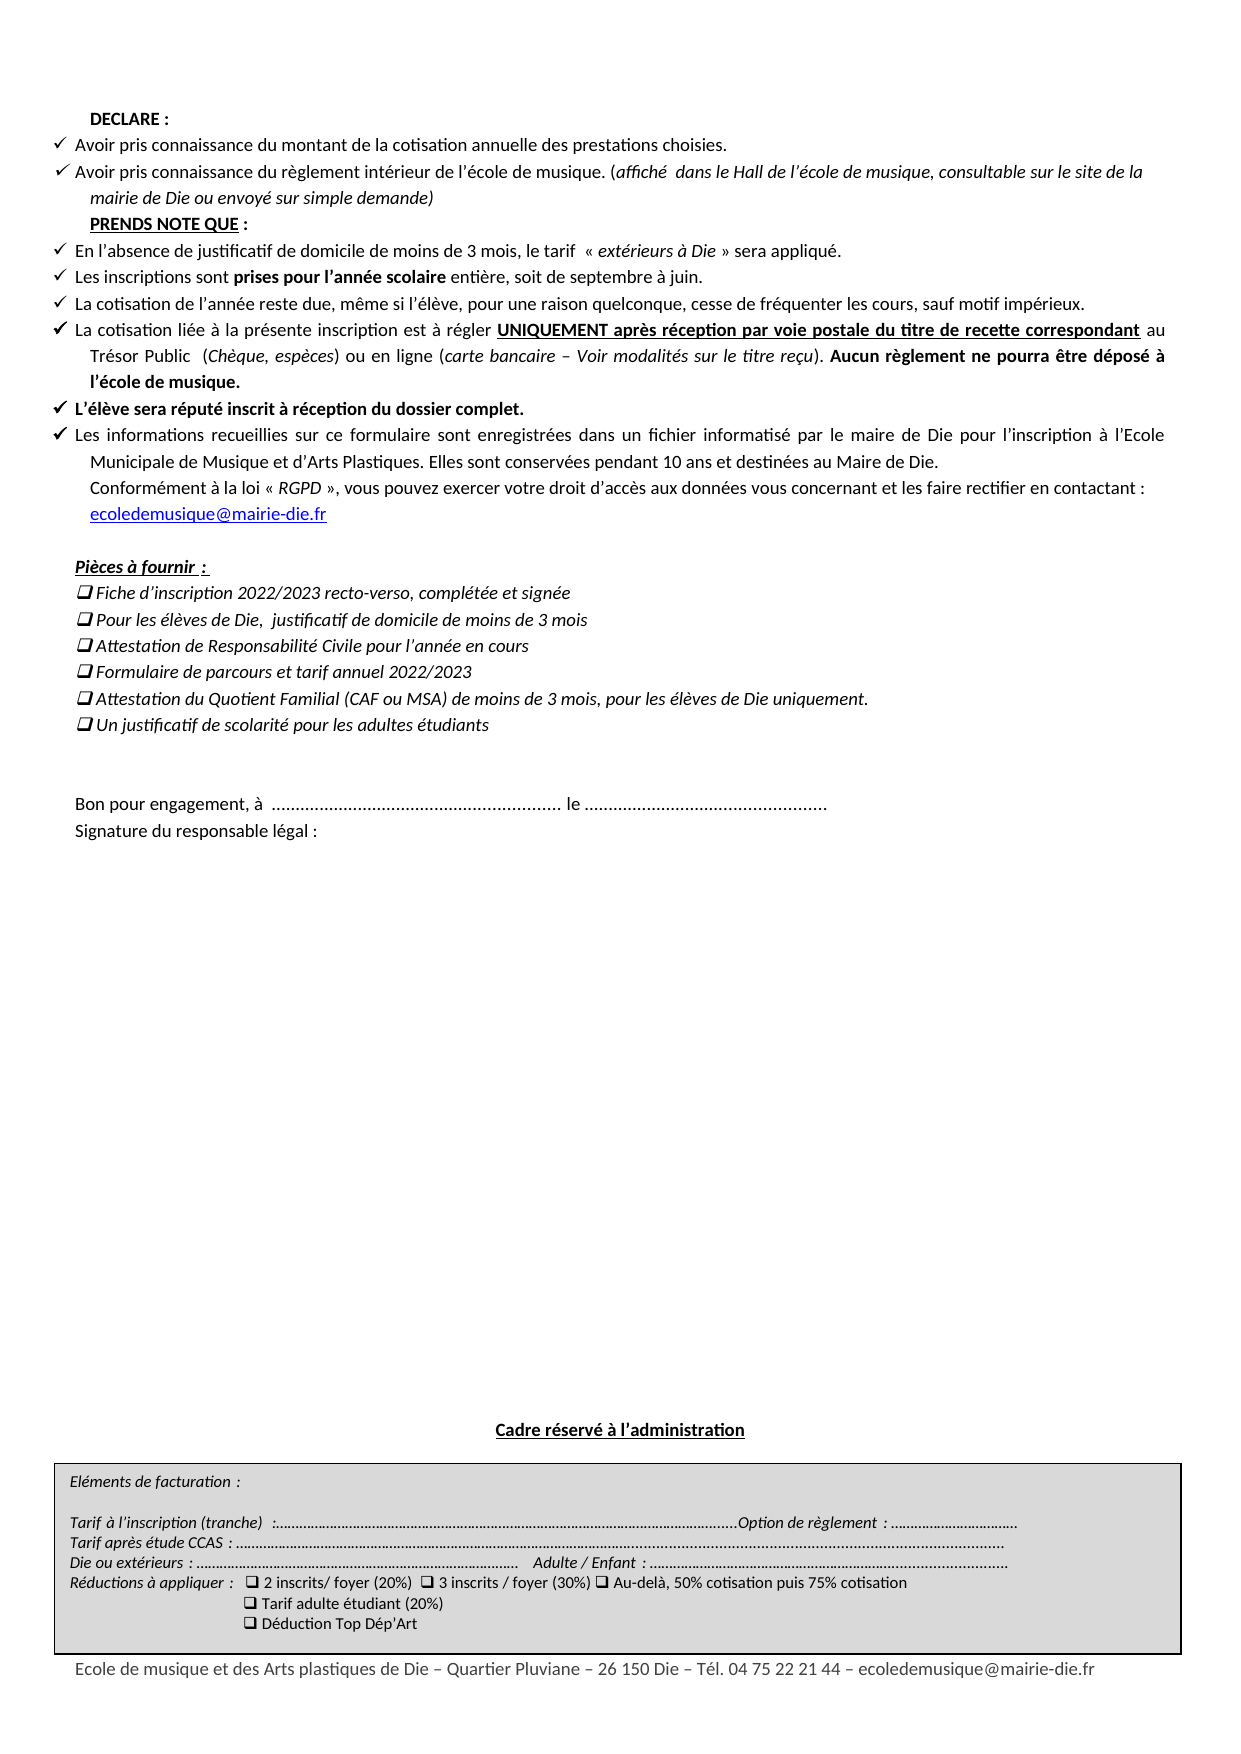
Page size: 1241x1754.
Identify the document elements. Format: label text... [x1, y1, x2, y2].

text Attestation de Responsabilité Civile pour l’année en cours [75, 634, 1165, 657]
list Avoir pris connaissance du règlement intérieur de l’école de musique. (affiché dans le Hall de l’école de musique, consultable sur le site de la mairie de Die ou envoyé sur simple demande) [52, 160, 1165, 209]
text Bon pour engagement, à le [75, 792, 1165, 815]
list Avoir pris connaissance du montant de la cotisation annuelle des prestations choisies. [52, 133, 1165, 156]
list En l’absence de justificatif de domicile de moins de 3 mois, le tarif « extérieurs à Die » sera appliqué. [52, 239, 1165, 262]
text Formulaire de parcours et tarif annuel 2022/2023 [75, 661, 1165, 683]
list Les informations recueillies sur ce formulaire sont enregistrées dans un fichier informatisé par le maire de Die pour l’inscription à l’Ecole Municipale de Musique et d’Arts Plastiques. Elles sont conservées pendant 10 ans et destinées au Maire de Die. [52, 423, 1165, 473]
text Attestation du Quotient Familial (CAF ou MSA) de moins de 3 mois, pour les élèves de Die uniquement. [75, 687, 1165, 710]
list ecoledemusique@mairie-die.fr [90, 502, 1165, 525]
list Conformément à la loi « RGPD », vous pouvez exercer votre droit d’accès aux données vous concernant et les faire rectifier en contactant : [90, 476, 1165, 499]
text Cadre réservé à l’administration [75, 1419, 1165, 1442]
list La cotisation de l’année reste due, même si l’élève, pour une raison quelconque, cesse de fréquenter les cours, sauf motif impérieux. [52, 292, 1165, 314]
text Signature du responsable légal : [75, 819, 1165, 842]
text Pièces à fournir : [75, 555, 1165, 578]
list Les inscriptions sont prises pour l’année scolaire entière, soit de septembre à juin. [52, 265, 1165, 288]
text PRENDS NOTE QUE : [90, 213, 1165, 236]
text DECLARE : [90, 107, 1165, 130]
list La cotisation liée à la présente inscription est à régler UNIQUEMENT après réception par voie postale du titre de recette correspondant au Trésor Public (Chèque, espèces) ou en ligne (carte bancaire – Voir modalités sur le titre reçu). Aucun règlement ne pourra être déposé à l’école de musique. [52, 318, 1165, 394]
text Pour les élèves de Die, justificatif de domicile de moins de 3 mois [75, 608, 1165, 631]
list L’élève sera réputé inscrit à réception du dossier complet. [52, 397, 1165, 420]
text Fiche d’inscription 2022/2023 recto-verso, complétée et signée [75, 582, 1165, 604]
text Un justificatif de scolarité pour les adultes étudiants [75, 713, 1165, 736]
